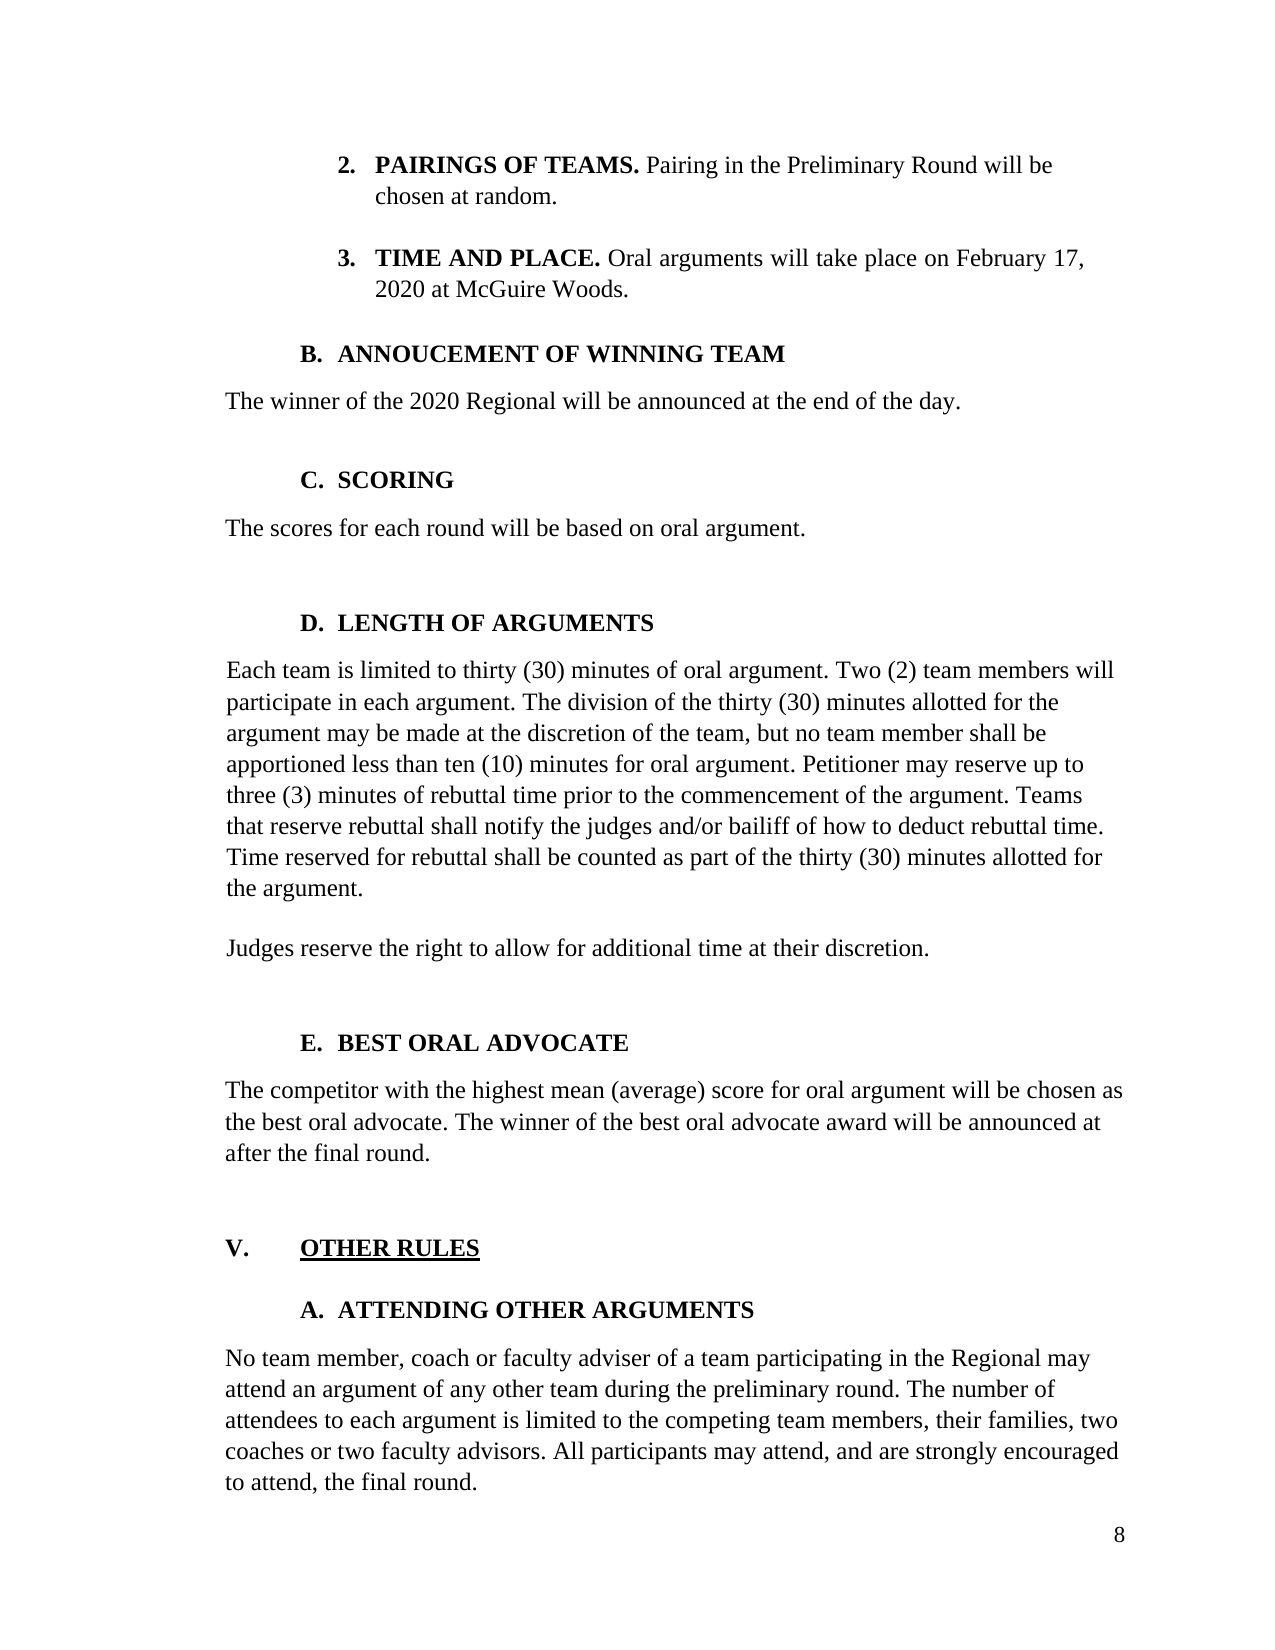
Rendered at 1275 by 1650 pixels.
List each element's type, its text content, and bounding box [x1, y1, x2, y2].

subtitle LENGTH OF ARGUMENTS [300, 608, 1137, 637]
text Each team is limited to thirty (30) minutes of oral argument. Two (2) team members will participate in each argument. The division of the thirty (30) minutes allotted for the argument may be made at the discretion of the team, but no team member shall be apportioned less than ten (10) minutes for oral argument. Petitioner may reserve up to three (3) minutes of rebuttal time prior to the commencement of the argument. Teams that reserve rebuttal shall notify the judges and/or bailiff of how to deduct rebuttal time. Time reserved for rebuttal shall be counted as part of the thirty (30) minutes allotted for the argument. [226, 656, 1124, 902]
text The scores for each round will be based on oral argument. [225, 513, 1137, 541]
list PAIRINGS OF TEAMS. Pairing in the Preliminary Round will be chosen at random. [337, 150, 1063, 210]
list TIME AND PLACE. Oral arguments will take place on February 17, 2020 at McGuire Woods. [337, 243, 1085, 303]
subtitle ANNOUCEMENT OF WINNING TEAM [300, 339, 1137, 367]
subtitle SCORING [300, 465, 1137, 494]
text No team member, coach or faculty adviser of a team participating in the Regional may attend an argument of any other team during the preliminary round. The number of attendees to each argument is limited to the competing team members, their families, two coaches or two faculty advisors. All participants may attend, and are strongly encouraged to attend, the final round. [225, 1343, 1124, 1496]
text The competitor with the highest mean (average) score for oral argument will be chosen as the best oral advocate. The winner of the best oral advocate award will be announced at after the final round. [225, 1076, 1125, 1166]
subtitle ATTENDING OTHER ARGUMENTS [225, 1295, 1137, 1324]
subtitle OTHER RULES [225, 1233, 1137, 1262]
text Judges reserve the right to allow for additional time at their discretion. [226, 933, 1137, 961]
text The winner of the 2020 Regional will be announced at the end of the day. [225, 386, 1137, 415]
subtitle BEST ORAL ADVOCATE [300, 1028, 1137, 1057]
